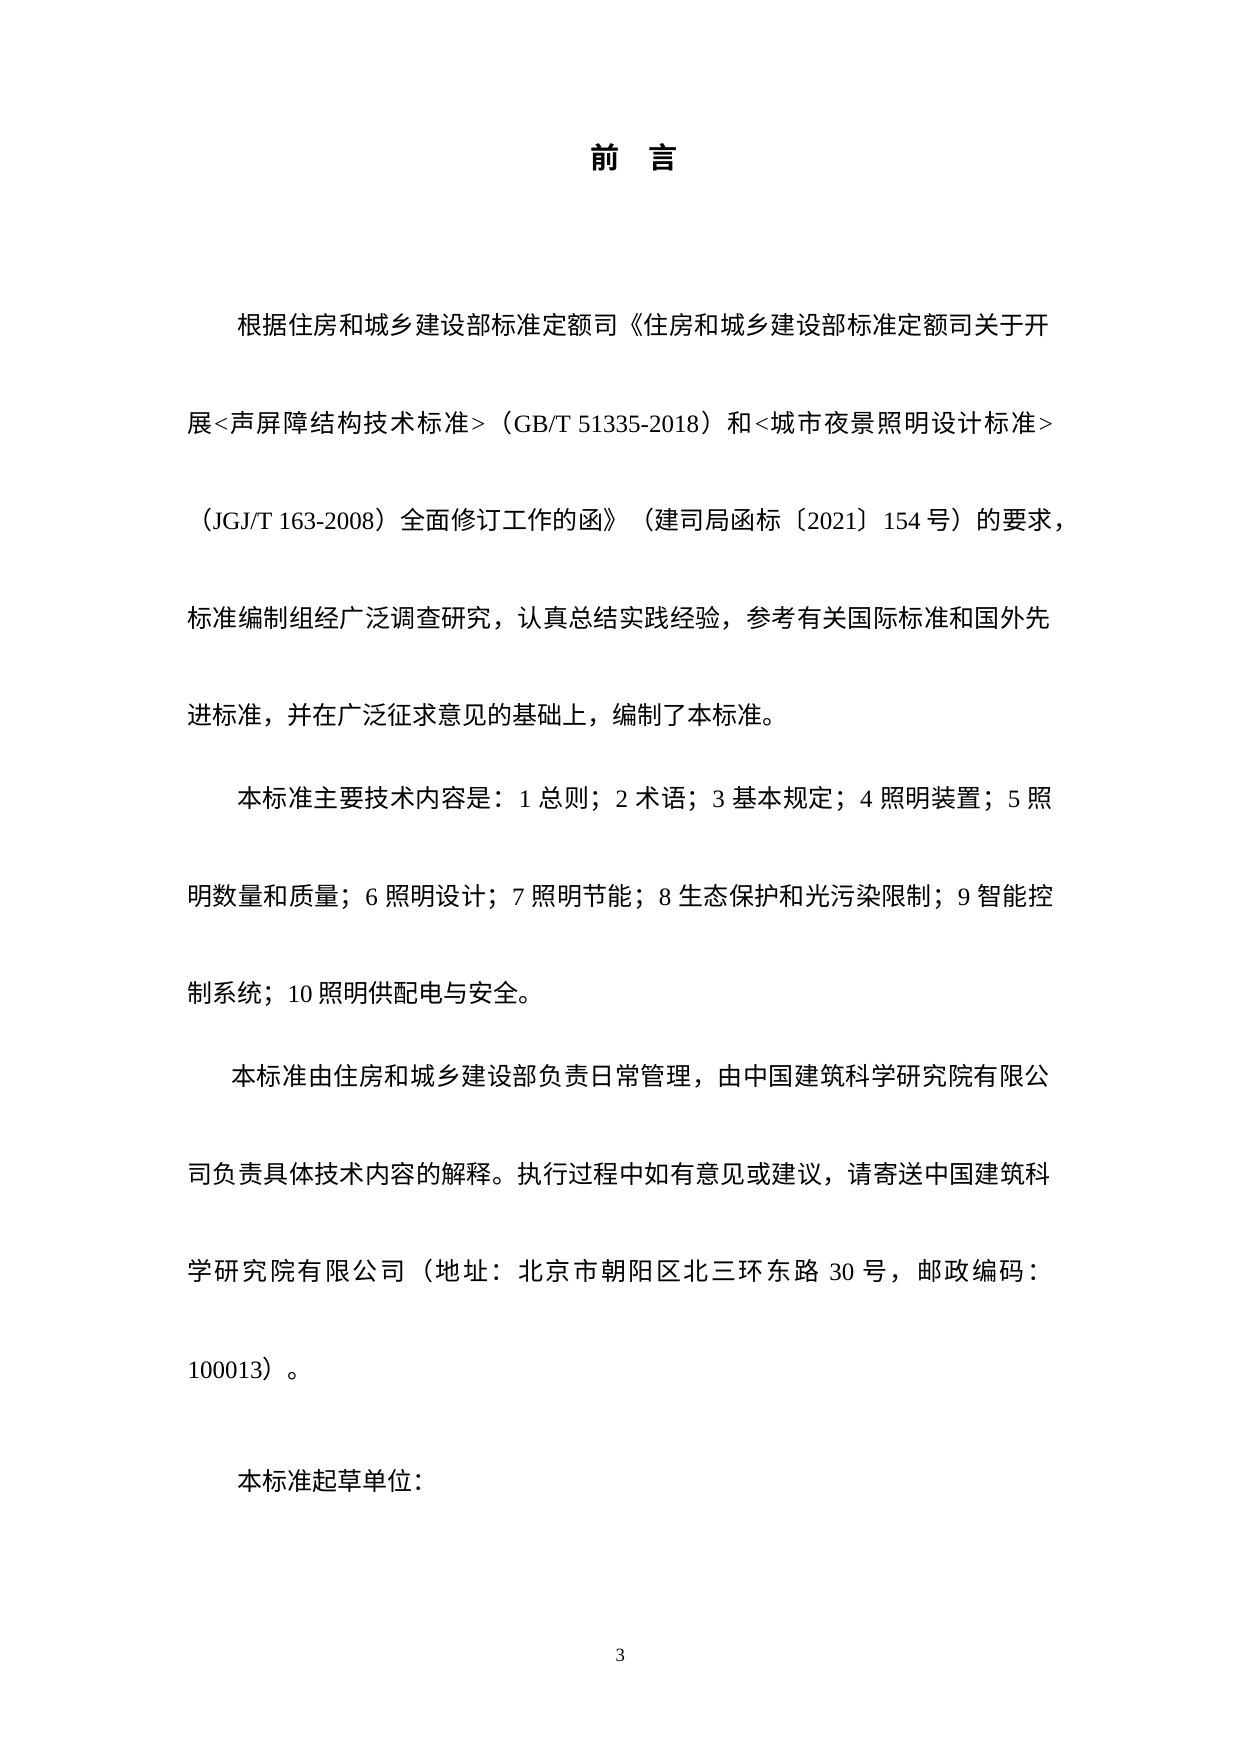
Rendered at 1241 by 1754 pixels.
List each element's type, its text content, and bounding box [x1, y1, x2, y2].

text 前 言 [187, 123, 1081, 188]
text 本标准起草单位： [187, 1447, 1053, 1512]
text 本标准主要技术内容是：1 总则；2 术语；3 基本规定；4 照明装置；5 照明数量和质量；6 照明设计；7 照明节能；8 生态保护和光污染限制；9 智能控制系统；10 照明供配电与安全。 [187, 764, 1053, 1024]
text 根据住房和城乡建设部标准定额司《住房和城乡建设部标准定额司关于开展<声屏障结构技术标准>（GB/T 51335-2018）和<城市夜景照明设计标准>（JGJ/T 163-2008）全面修订工作的函》（建司局函标〔2021〕154号）的要求，标准编制组经广泛调查研究，认真总结实践经验，参考有关国际标准和国外先进标准，并在广泛征求意见的基础上，编制了本标准。 [187, 291, 1053, 746]
text 本标准由住房和城乡建设部负责日常管理，由中国建筑科学研究院有限公司负责具体技术内容的解释。执行过程中如有意见或建议，请寄送中国建筑科学研究院有限公司（地址：北京市朝阳区北三环东路30号，邮政编码：100013）。 [187, 1042, 1053, 1400]
